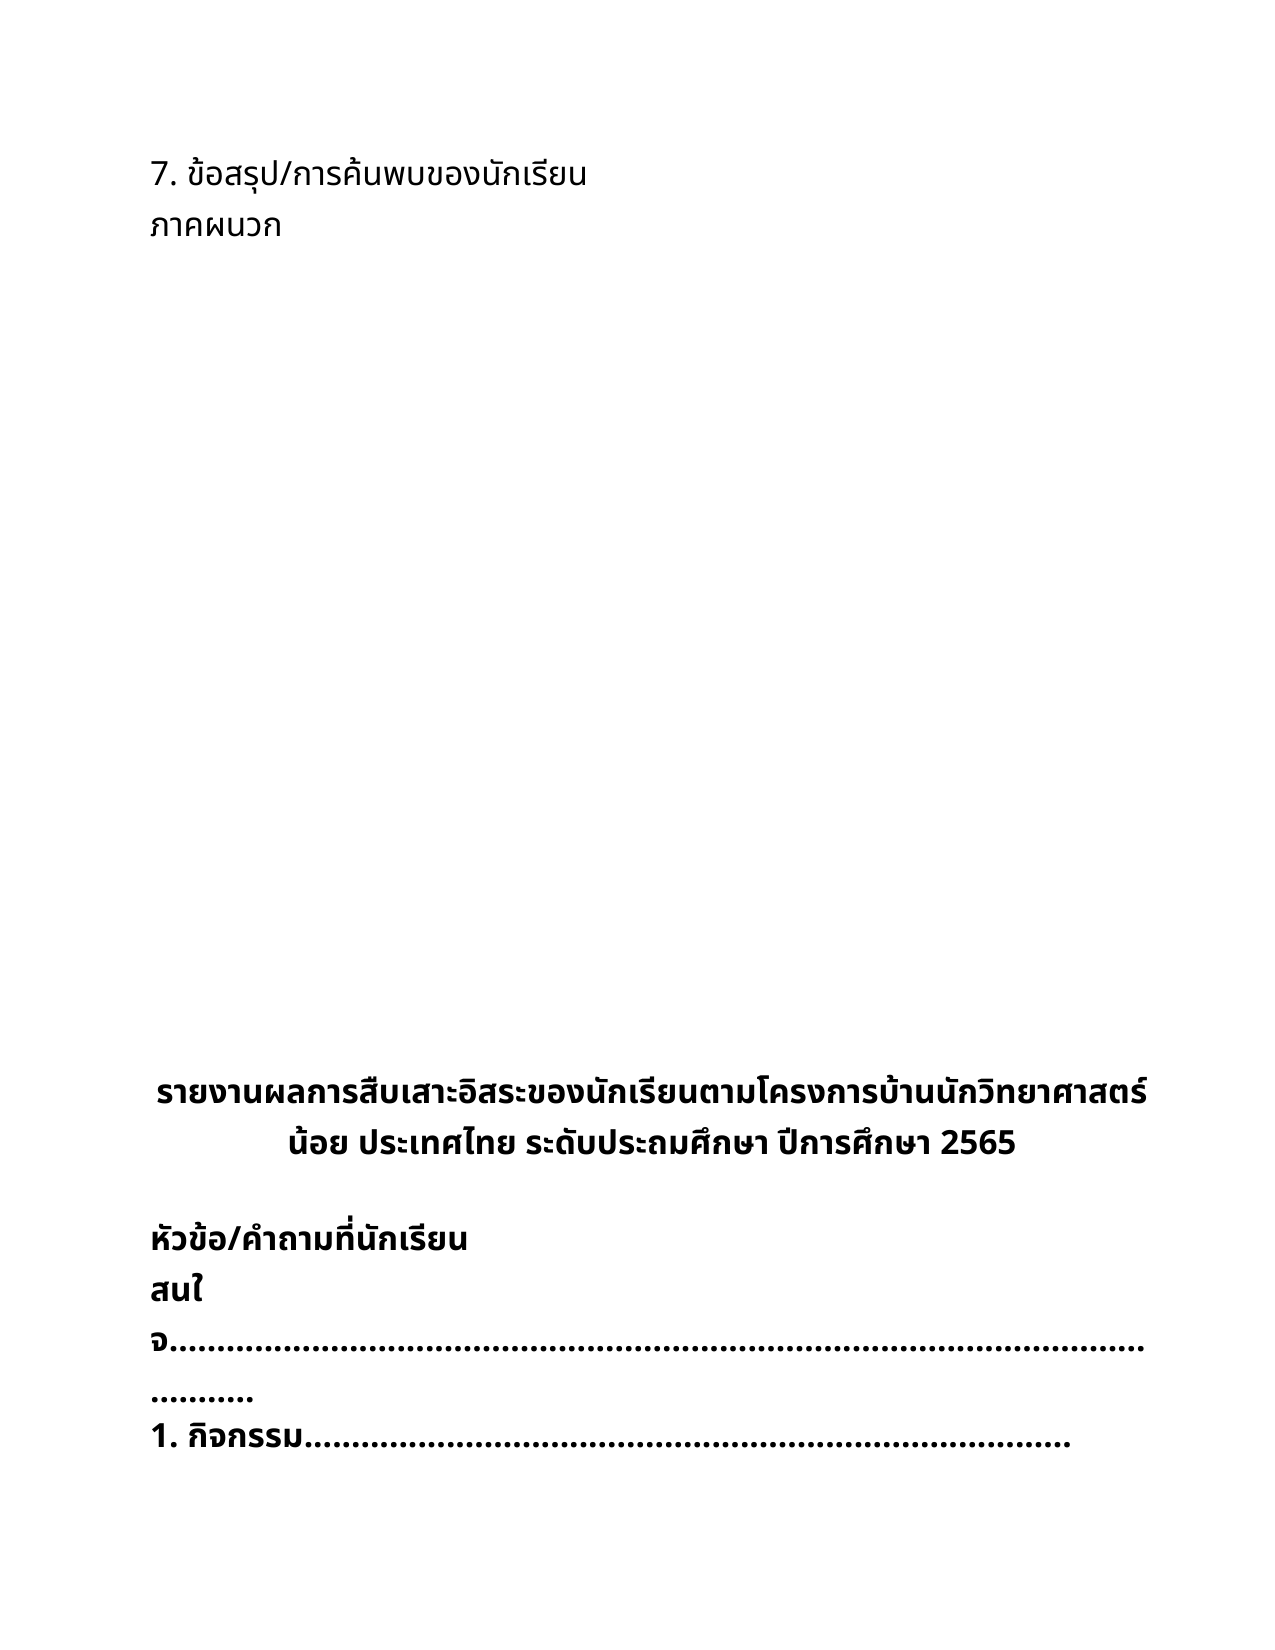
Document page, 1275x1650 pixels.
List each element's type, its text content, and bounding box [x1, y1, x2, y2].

text 1. กิจกรรม................................................................................. [150, 1412, 1153, 1463]
text 7. ข้อสรุป/การค้นพบของนักเรียน [150, 150, 1153, 201]
text หัวข้อ/คำถามที่นักเรียนสนใจ.................................…….............................................................………….. [150, 1215, 1153, 1412]
text รายงานผลการสืบเสาะอิสระของนักเรียนตามโครงการบ้านนักวิทยาศาสตร์น้อย ประเทศไทย ระดับประถมศึกษา ปีการศึกษา 2565 [150, 1068, 1153, 1169]
text ภาคผนวก [150, 201, 1153, 251]
